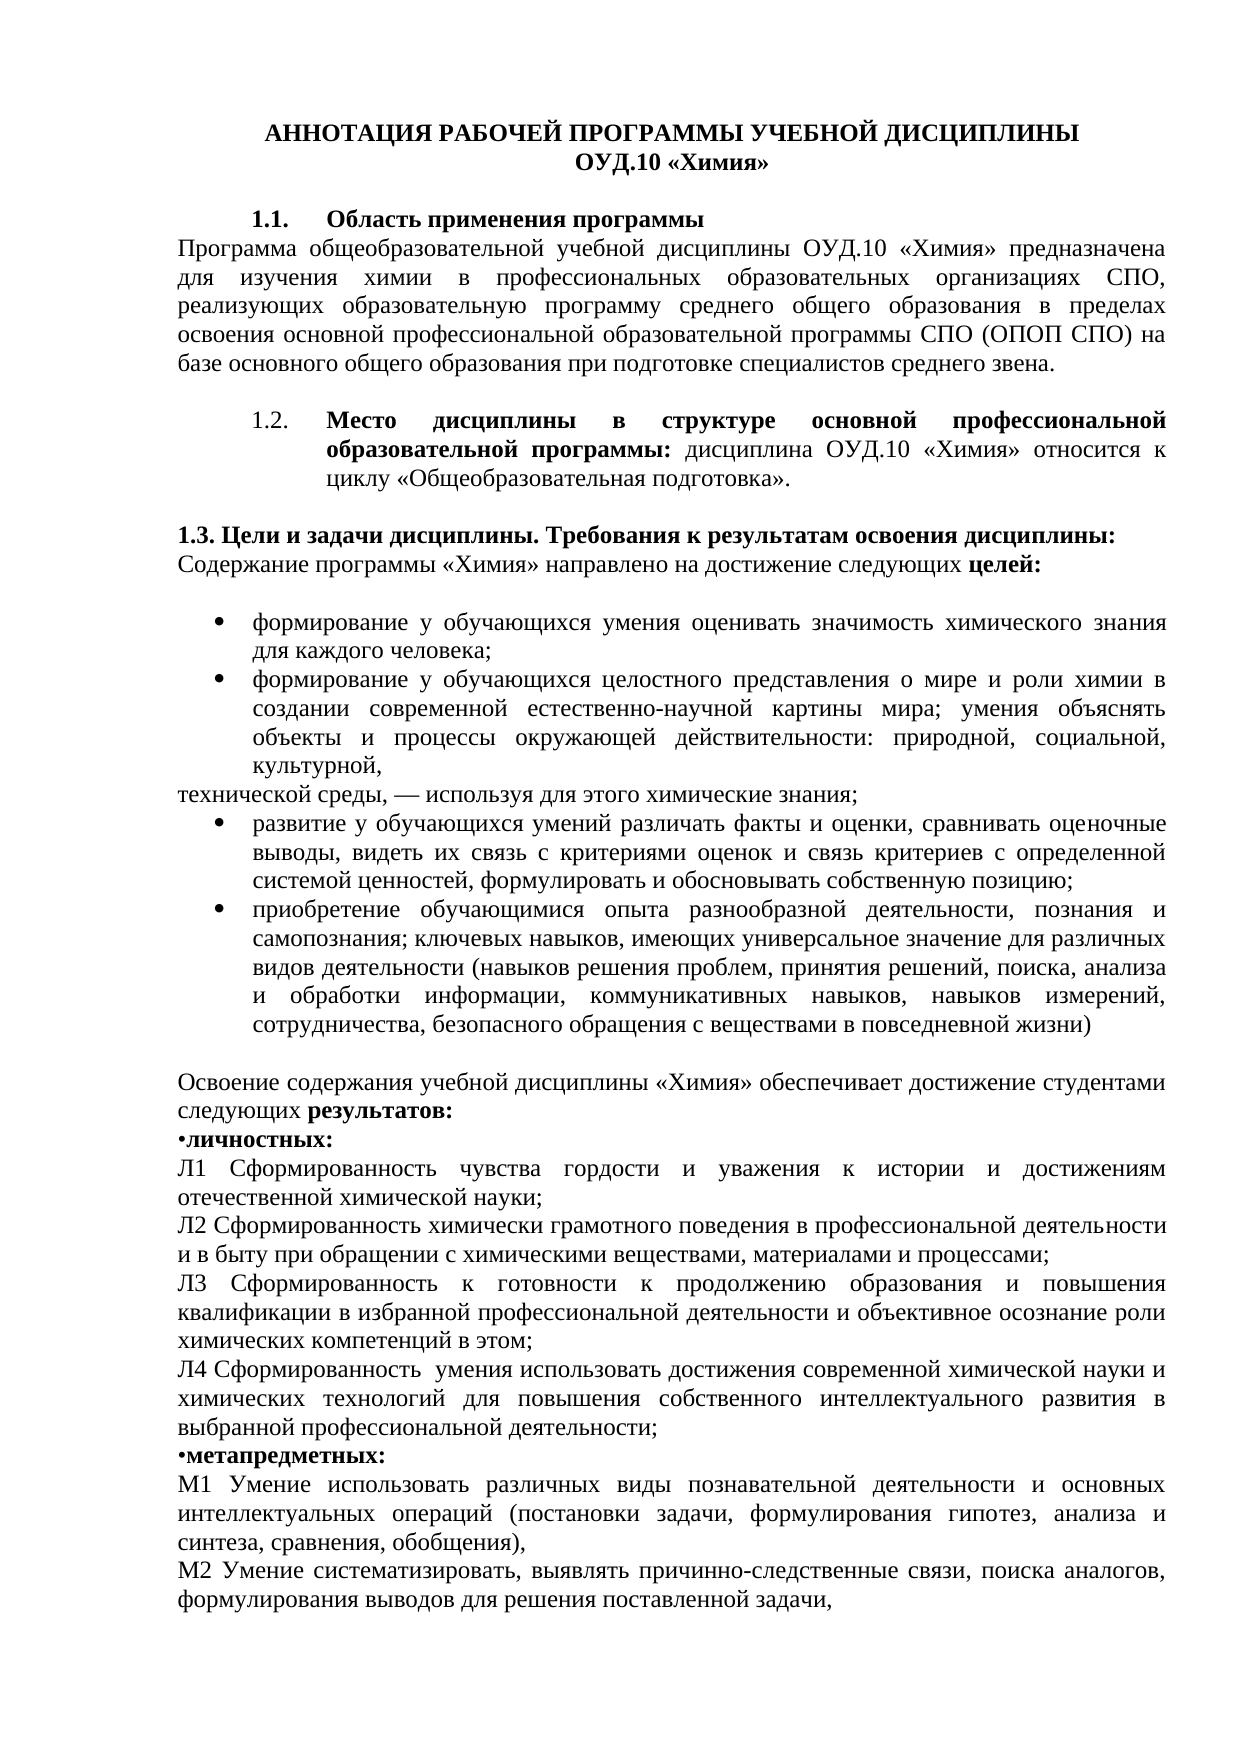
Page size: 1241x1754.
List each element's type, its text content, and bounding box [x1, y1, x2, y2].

list Место дисциплины в структуре основной профессиональной образовательной программы: дисциплина ОУД.10 «Химия» относится к циклу «Общеобразовательная подготовка». [251, 406, 1167, 492]
text технической среды, — используя для этого химические знания; [177, 779, 1167, 808]
text Л4 Сформированность умения использовать достижения современной химической науки и химических технологий для повышения собственного интеллектуального развития в выбранной профессиональной деятельности; [177, 1354, 1167, 1441]
text Содержание программы «Химия» направлено на достижение следующих целей: [177, 549, 1167, 578]
text М2 Умение систематизировать, выявлять причинно-следственные связи, поиска аналогов, формулирования выводов для решения поставленной задачи, [177, 1556, 1167, 1613]
text Освоение содержания учебной дисциплины «Химия» обеспечивает достижение студентами следующих результатов: [177, 1067, 1167, 1124]
text 1.3. Цели и задачи дисциплины. Требования к результатам освоения дисциплины: [177, 521, 1167, 549]
text Л1 Сформированность чувства гордости и уважения к истории и достижениям отечественной химической науки; [177, 1153, 1167, 1211]
text •личностных: [177, 1124, 1167, 1153]
list формирование у обучающихся целостного представления о мире и роли химии в создании современной естественно-научной картины мира; умения объяснять объекты и процессы окружающей действительности: природной, социальной, культурной, [215, 664, 1167, 779]
text Л2 Сформированность химически грамотного поведения в профессиональной деятельности и в быту при обращении с химическими веществами, материалами и процессами; [177, 1211, 1167, 1268]
list Область применения программы [251, 204, 1167, 233]
text Программа общеобразовательной учебной дисциплины ОУД.10 «Химия» предназначена для изучения химии в профессиональных образовательных организациях СПО, реализующих образовательную программу среднего общего образования в пределах освоения основной профессиональной образовательной программы СПО (ОПОП СПО) на базе основного общего образования при подготовке специалистов среднего звена. [177, 233, 1167, 377]
list развитие у обучающихся умений различать факты и оценки, сравнивать оценочные выводы, видеть их связь с критериями оценок и связь критериев с определенной системой ценностей, формулировать и обосновывать собственную позицию; [215, 808, 1167, 894]
text •метапредметных: [177, 1441, 1167, 1469]
list приобретение обучающимися опыта разнообразной деятельности, познания и самопознания; ключевых навыков, имеющих универсальное значение для различных видов деятельности (навыков решения проблем, принятия решений, поиска, анализа и обработки информации, коммуникативных навыков, навыков измерений, сотрудничества, безопасного обращения с веществами в повседневной жизни) [215, 894, 1167, 1038]
list формирование у обучающихся умения оценивать значимость химического знания для каждого человека; [215, 607, 1167, 664]
text М1 Умение использовать различных виды познавательной деятельности и основных интеллектуальных операций (постановки задачи, формулирования гипотез, анализа и синтеза, сравнения, обобщения), [177, 1469, 1167, 1556]
text ОУД.10 «Химия» [177, 147, 1167, 176]
text Л3 Сформированность к готовности к продолжению образования и повышения квалификации в избранной профессиональной деятельности и объективное осознание роли химических компетенций в этом; [177, 1268, 1167, 1354]
text АННОТАЦИЯ РАБОЧЕЙ ПРОГРАММЫ УЧЕБНОЙ ДИСЦИПЛИНЫ [177, 118, 1167, 147]
